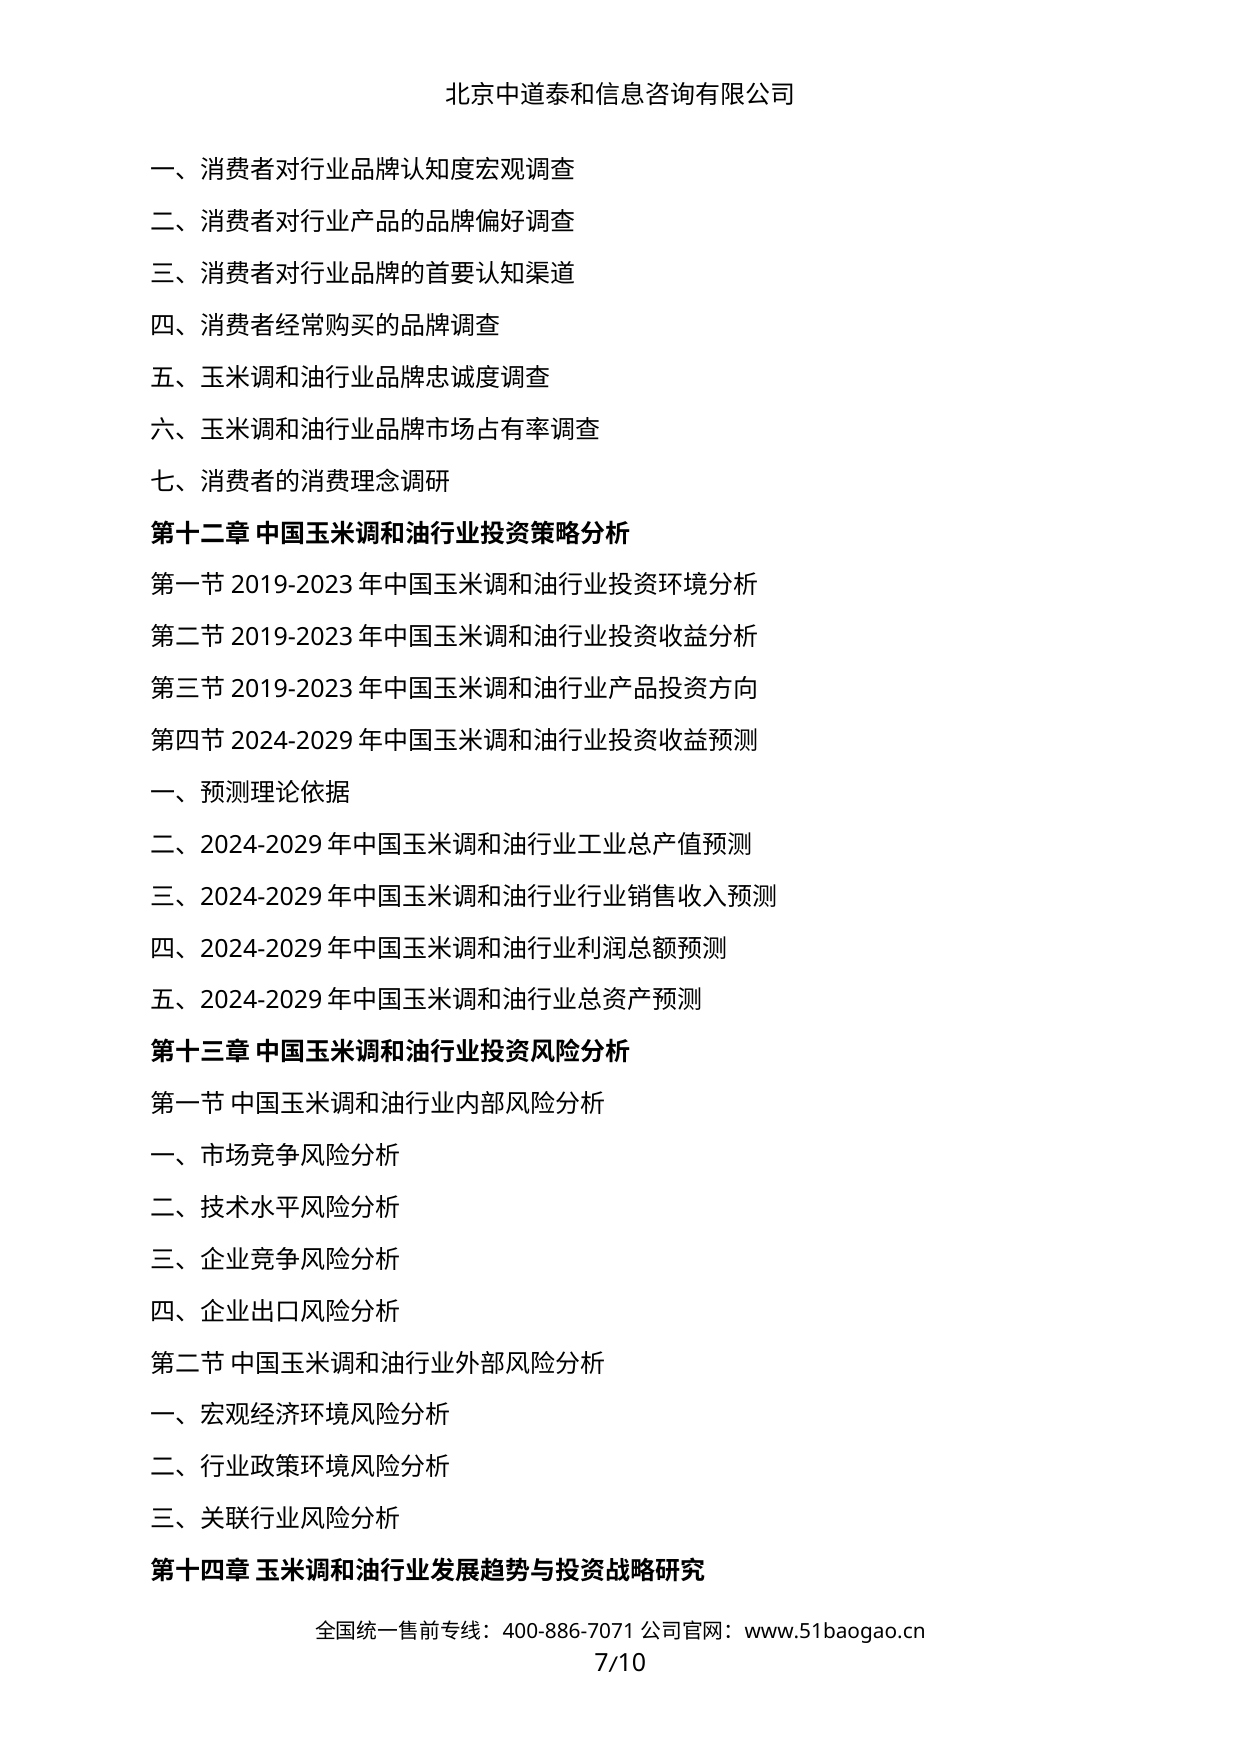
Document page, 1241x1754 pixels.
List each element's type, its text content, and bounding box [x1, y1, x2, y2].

text 三、2024-2029年中国玉米调和油行业行业销售收入预测 [150, 876, 1090, 912]
text 三、关联行业风险分析 [150, 1499, 1090, 1535]
text 第十四章 玉米调和油行业发展趋势与投资战略研究 [150, 1551, 1090, 1587]
text 四、消费者经常购买的品牌调查 [150, 306, 1090, 342]
text 七、消费者的消费理念调研 [150, 461, 1090, 497]
text 一、宏观经济环境风险分析 [150, 1395, 1090, 1431]
text 二、技术水平风险分析 [150, 1187, 1090, 1224]
text 五、2024-2029年中国玉米调和油行业总资产预测 [150, 980, 1090, 1016]
text 三、消费者对行业品牌的首要认知渠道 [150, 254, 1090, 290]
text 二、消费者对行业产品的品牌偏好调查 [150, 202, 1090, 238]
text 二、2024-2029年中国玉米调和油行业工业总产值预测 [150, 824, 1090, 861]
text 第二节 2019-2023年中国玉米调和油行业投资收益分析 [150, 617, 1090, 653]
text 第一节 中国玉米调和油行业内部风险分析 [150, 1084, 1090, 1120]
text 第三节 2019-2023年中国玉米调和油行业产品投资方向 [150, 669, 1090, 705]
text 一、市场竞争风险分析 [150, 1136, 1090, 1172]
text 第二节 中国玉米调和油行业外部风险分析 [150, 1343, 1090, 1379]
text 第十三章 中国玉米调和油行业投资风险分析 [150, 1032, 1090, 1068]
text 四、企业出口风险分析 [150, 1291, 1090, 1327]
text 一、预测理论依据 [150, 772, 1090, 809]
text 三、企业竞争风险分析 [150, 1239, 1090, 1276]
text 第四节 2024-2029年中国玉米调和油行业投资收益预测 [150, 721, 1090, 757]
text 第十二章 中国玉米调和油行业投资策略分析 [150, 513, 1090, 549]
text 第一节 2019-2023年中国玉米调和油行业投资环境分析 [150, 565, 1090, 601]
text 五、玉米调和油行业品牌忠诚度调查 [150, 357, 1090, 394]
text 四、2024-2029年中国玉米调和油行业利润总额预测 [150, 928, 1090, 964]
text 一、消费者对行业品牌认知度宏观调查 [150, 150, 1090, 186]
text 二、行业政策环境风险分析 [150, 1447, 1090, 1483]
text 六、玉米调和油行业品牌市场占有率调查 [150, 409, 1090, 446]
